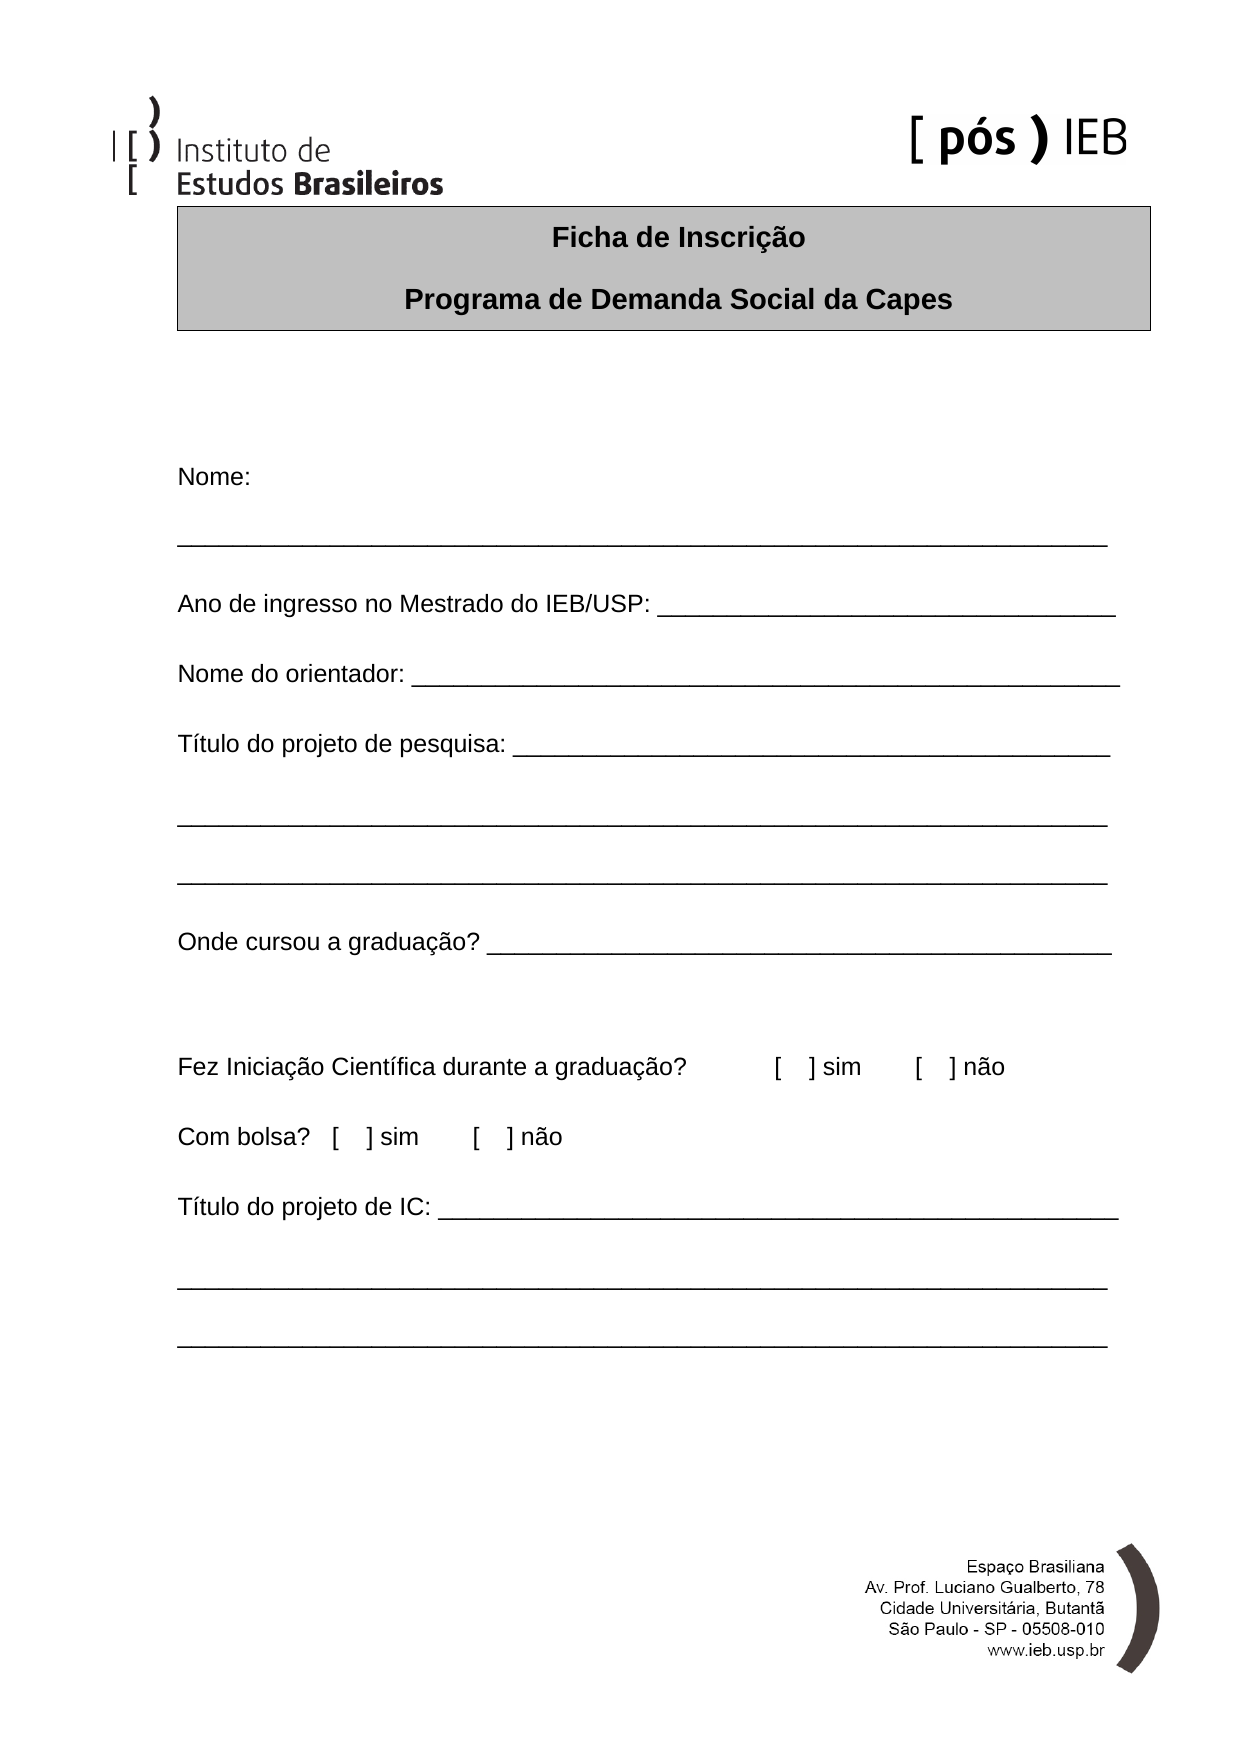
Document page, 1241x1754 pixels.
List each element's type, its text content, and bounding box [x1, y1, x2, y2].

text Onde cursou a graduação? _____________________________________________ [177, 927, 1122, 955]
text Fez Iniciação Científica durante a graduação? [ ] sim [ ] não [177, 1052, 1122, 1081]
text Ano de ingresso no Mestrado do IEB/USP: _________________________________ [177, 589, 1122, 618]
picture [911, 114, 1127, 165]
text ______________________________________________________________________________________________________________________________________ [177, 799, 1122, 885]
text Título do projeto de pesquisa: ___________________________________________ [177, 729, 1122, 758]
text Com bolsa? [ ] sim [ ] não [177, 1122, 1122, 1151]
picture [757, 1539, 1166, 1677]
text ______________________________________________________________________________________________________________________________________ [177, 1262, 1122, 1348]
picture [112, 95, 445, 197]
text Nome: ___________________________________________________________________ [177, 462, 1122, 548]
text Nome do orientador: ___________________________________________________ [177, 659, 1122, 688]
table_header Ficha de Inscrição Programa de Demanda Social da Capes [178, 207, 1150, 330]
text Título do projeto de IC: _________________________________________________ [177, 1192, 1122, 1221]
